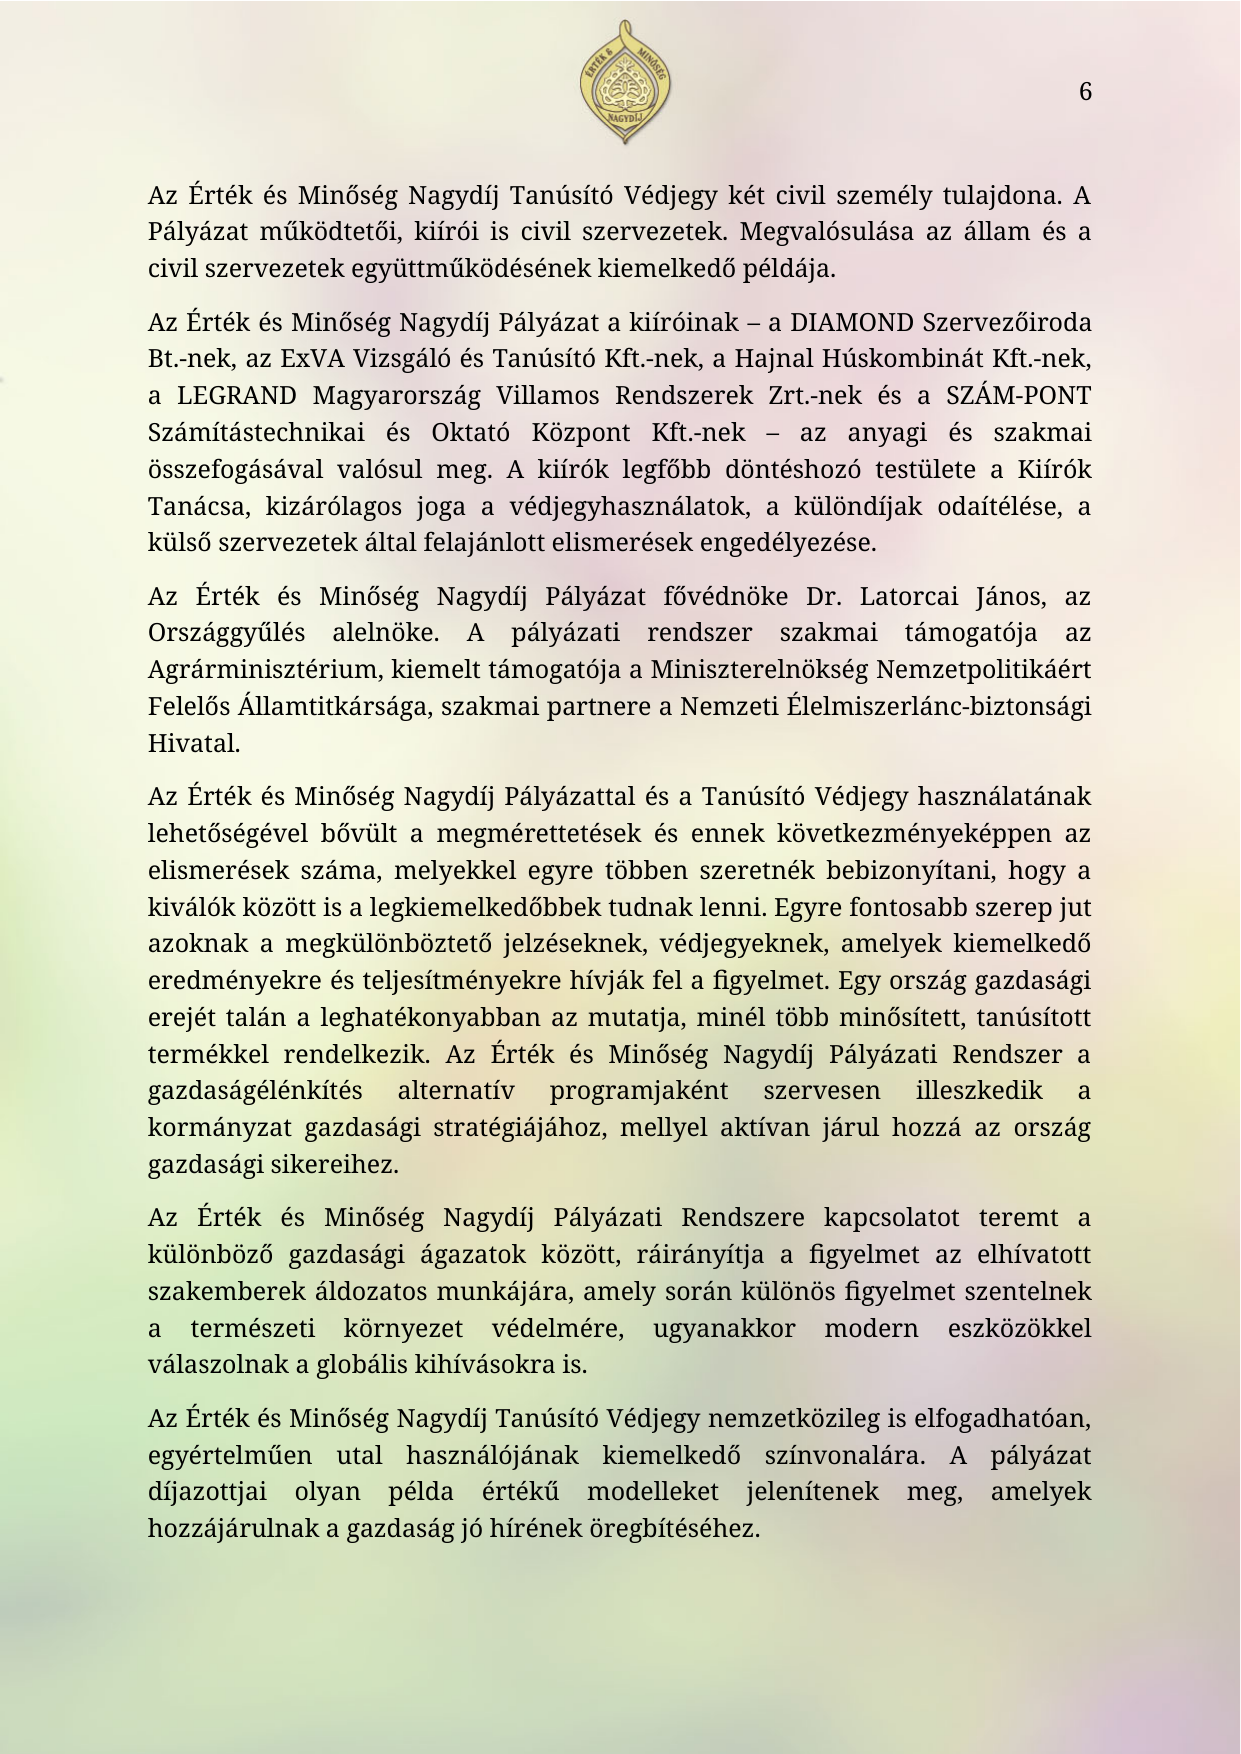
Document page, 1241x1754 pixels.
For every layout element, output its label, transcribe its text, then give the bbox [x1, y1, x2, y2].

picture [0, 1, 1241, 1754]
text Az Érték és Minőség Nagydíj Pályázat fővédnöke Dr. Latorcai János, az Országgyűlés alelnöke. A pályázati rendszer szakmai támogatója az Agrárminisztérium, kiemelt támogatója a Miniszterelnökség Nemzetpolitikáért Felelős Államtitkársága, szakmai partnere a Nemzeti Élelmiszerlánc-biztonsági Hivatal. [148, 578, 1093, 759]
text Az Érték és Minőség Nagydíj Pályázati Rendszere kapcsolatot teremt a különböző gazdasági ágazatok között, ráirányítja a figyelmet az elhívatott szakemberek áldozatos munkájára, amely során különös figyelmet szentelnek a természeti környezet védelmére, ugyanakkor modern eszközökkel válaszolnak a globális kihívásokra is. [148, 1200, 1093, 1381]
text Az Érték és Minőség Nagydíj Tanúsító Védjegy két civil személy tulajdona. A Pályázat működtetői, kiírói is civil szervezetek. Megvalósulása az állam és a civil szervezetek együttműködésének kiemelkedő példája. [148, 177, 1093, 285]
text Az Érték és Minőség Nagydíj Pályázattal és a Tanúsító Védjegy használatának lehetőségével bővült a megmérettetések és ennek következményeképpen az elismerések száma, melyekkel egyre többen szeretnék bebizonyítani, hogy a kiválók között is a legkiemelkedőbbek tudnak lenni. Egyre fontosabb szerep jut azoknak a megkülönböztető jelzéseknek, védjegyeknek, amelyek kiemelkedő eredményekre és teljesítményekre hívják fel a figyelmet. Egy ország gazdasági erejét talán a leghatékonyabban az mutatja, minél több minősített, tanúsított termékkel rendelkezik. Az Érték és Minőség Nagydíj Pályázati Rendszer a gazdaságélénkítés alternatív programjaként szervesen illeszkedik a kormányzat gazdasági stratégiájához, mellyel aktívan járul hozzá az ország gazdasági sikereihez. [148, 779, 1093, 1181]
text Az Érték és Minőség Nagydíj Tanúsító Védjegy nemzetközileg is elfogadhatóan, egyértelműen utal használójának kiemelkedő színvonalára. A pályázat díjazottjai olyan példa értékű modelleket jelenítenek meg, amelyek hozzájárulnak a gazdaság jó hírének öregbítéséhez. [148, 1401, 1093, 1545]
text Az Érték és Minőség Nagydíj Pályázat a kiíróinak – a DIAMOND Szervezőiroda Bt.-nek, az ExVA Vizsgáló és Tanúsító Kft.-nek, a Hajnal Húskombinát Kft.-nek, a LEGRAND Magyarország Villamos Rendszerek Zrt.-nek és a SZÁM-PONT Számítástechnikai és Oktató Központ Kft.-nek – az anyagi és szakmai összefogásával valósul meg. A kiírók legfőbb döntéshozó testülete a Kiírók Tanácsa, kizárólagos joga a védjegyhasználatok, a különdíjak odaítélése, a külső szervezetek által felajánlott elismerések engedélyezése. [148, 304, 1093, 559]
